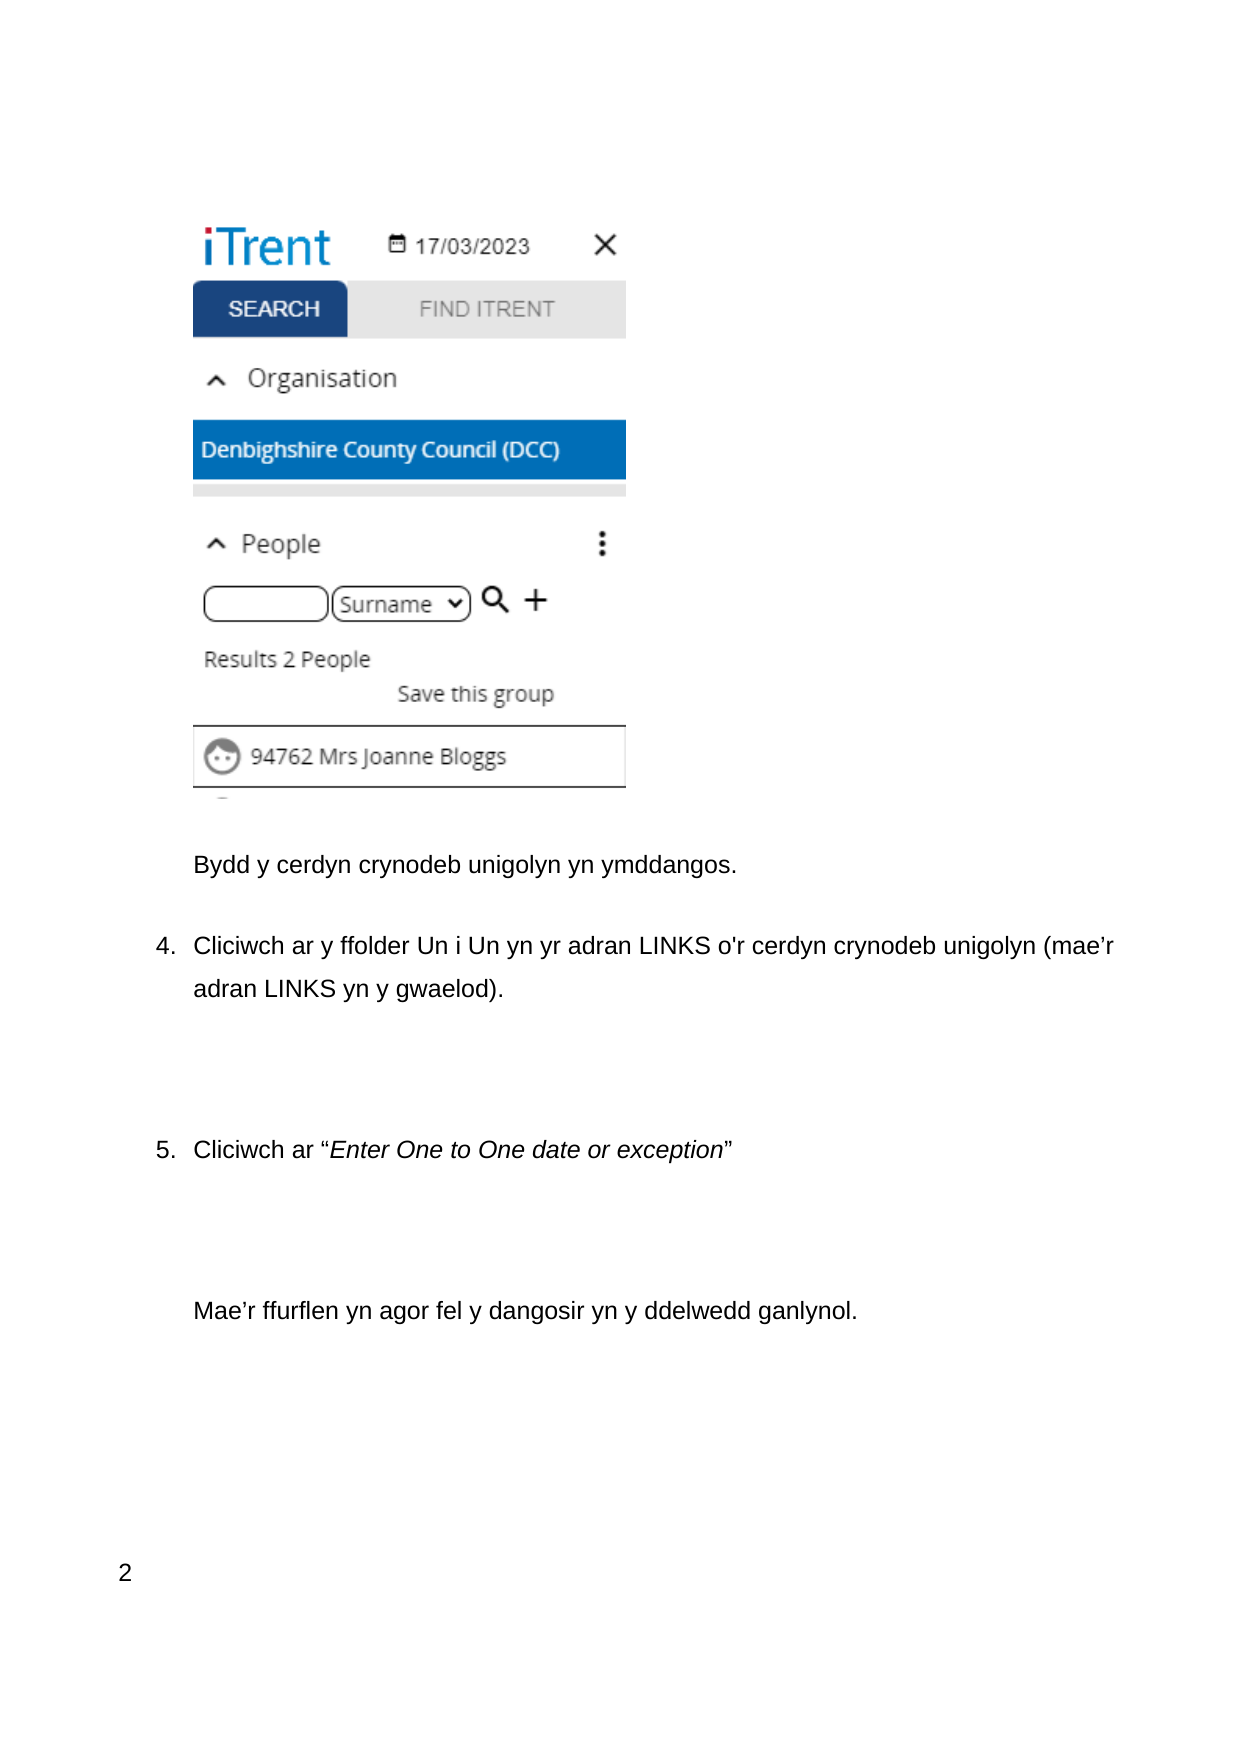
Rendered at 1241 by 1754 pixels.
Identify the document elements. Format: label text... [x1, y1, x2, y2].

list Cliciwch ar “Enter One to One date or exception” [156, 1135, 1122, 1164]
picture [193, 212, 626, 799]
list Bydd y cerdyn crynodeb unigolyn yn ymddangos. [193, 850, 1122, 879]
list Cliciwch ar y ffolder Un i Un yn yr adran LINKS o'r cerdyn crynodeb unigolyn (mae’r adran LINKS yn y gwaelod). [156, 931, 1122, 1002]
list Mae’r ffurflen yn agor fel y dangosir yn y ddelwedd ganlynol. [193, 1296, 1122, 1325]
